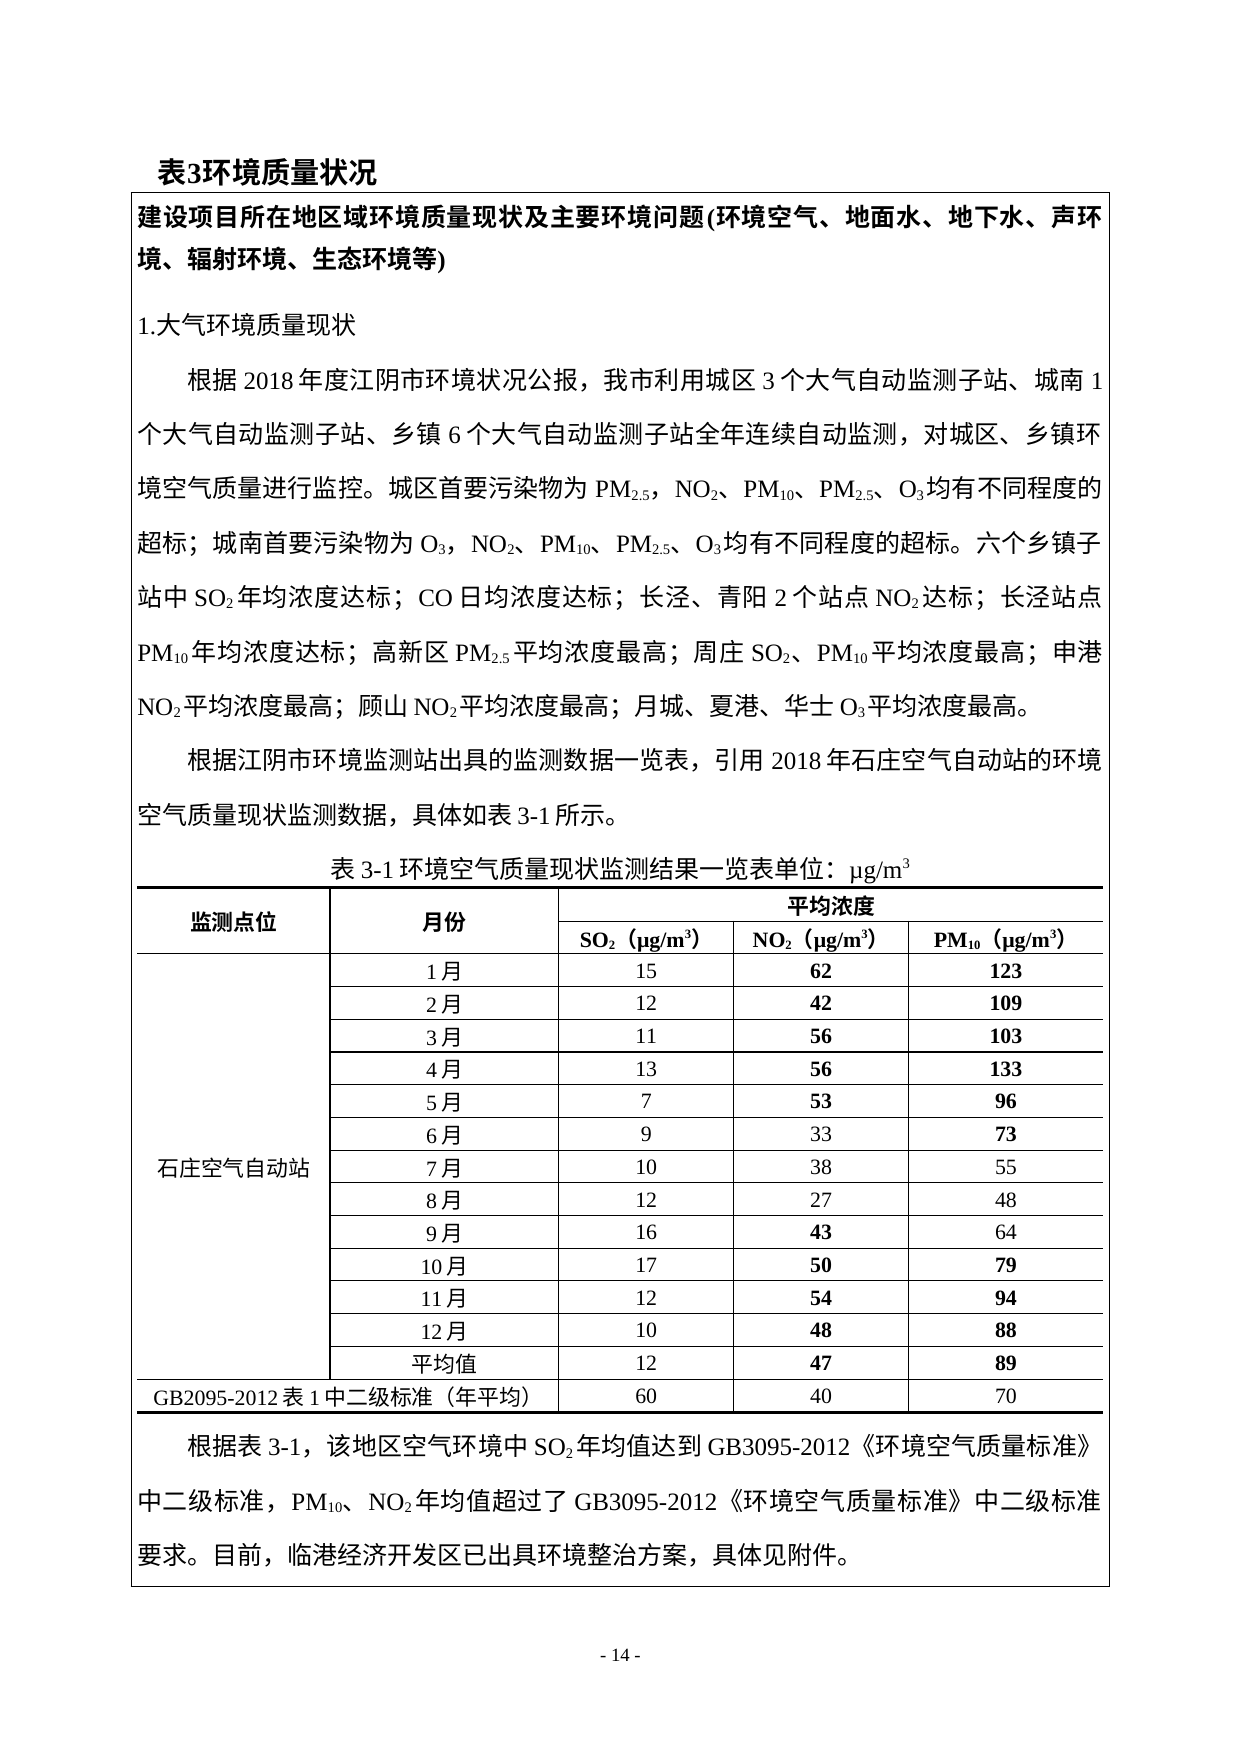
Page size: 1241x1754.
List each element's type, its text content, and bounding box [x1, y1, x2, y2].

subtitle 环境质量状况 [158, 150, 1082, 192]
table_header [132, 193, 1109, 1586]
